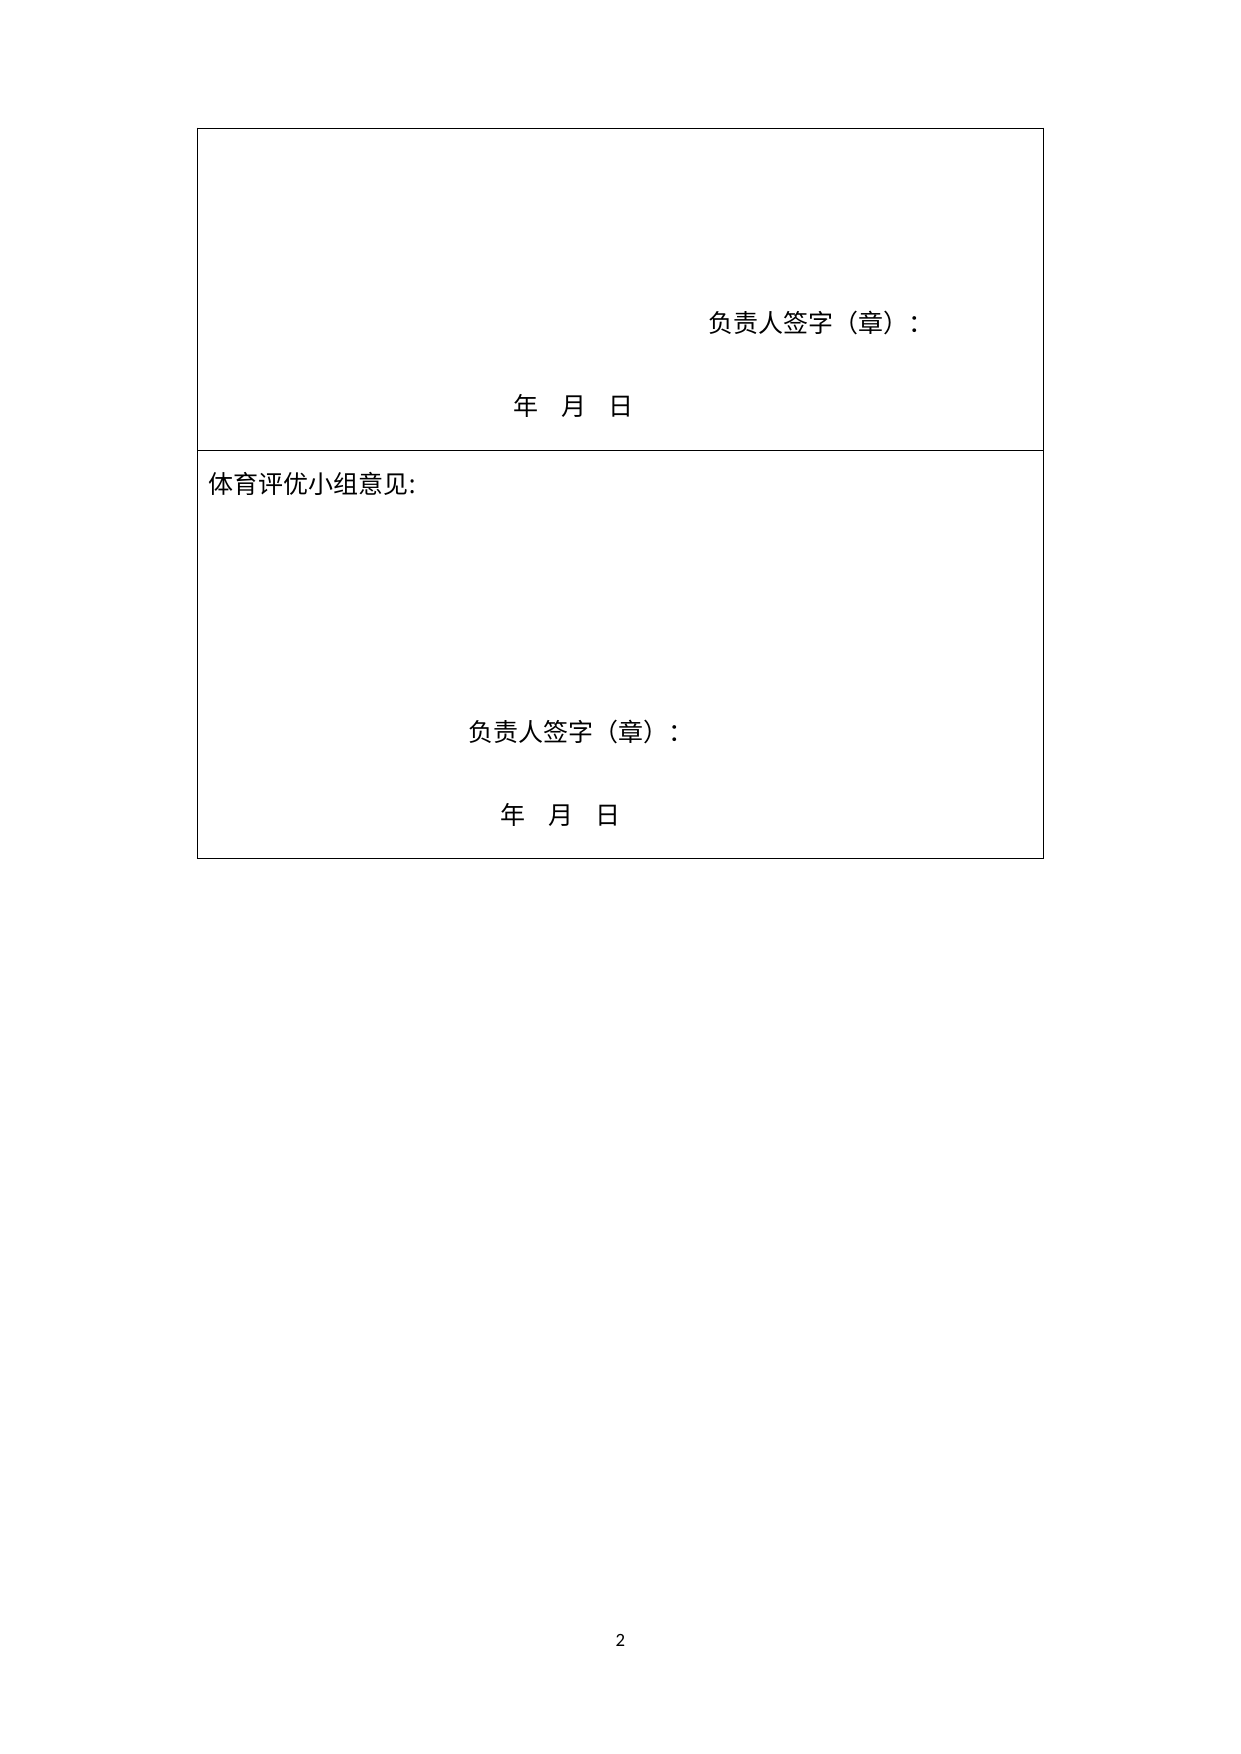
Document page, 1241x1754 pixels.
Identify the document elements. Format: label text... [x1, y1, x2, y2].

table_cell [198, 129, 1043, 449]
table_cell 体育评优小组意见: 负责人签字（章）： 年 月 日 [198, 451, 1043, 858]
